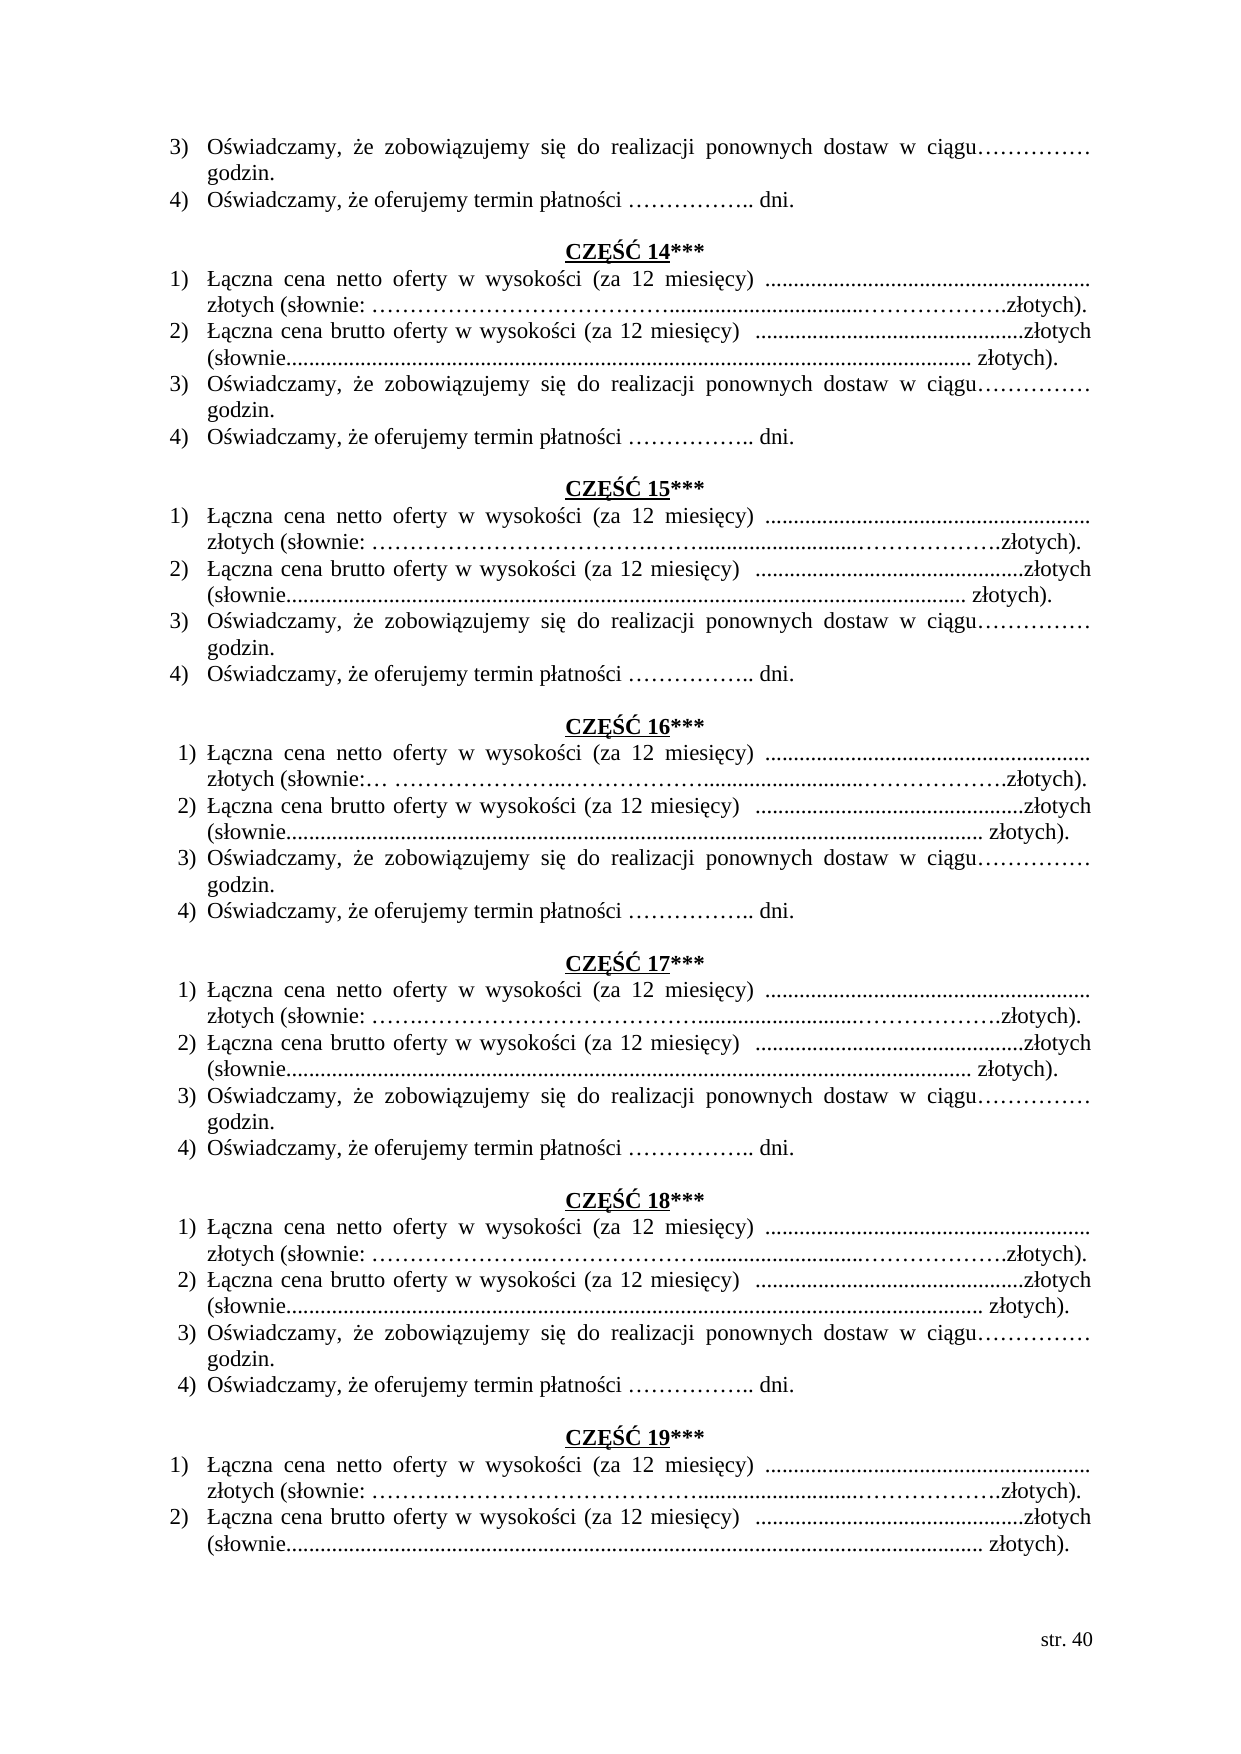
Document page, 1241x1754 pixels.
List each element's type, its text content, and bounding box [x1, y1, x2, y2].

list Oświadczamy, że zobowiązujemy się do realizacji ponownych dostaw w ciągu…………… godzin. [169, 133, 1093, 186]
list Łączna cena brutto oferty w wysokości (za 12 miesięcy) ...............................................złotych (słownie.......................................................................................................................... złotych). [177, 792, 1093, 844]
list Łączna cena netto oferty w wysokości (za 12 miesięcy) ......................................................... złotych (słownie: …………………………………..................................……………….złotych). [169, 265, 1093, 317]
text CZĘŚĆ 15*** [177, 476, 1093, 502]
list Oświadczamy, że zobowiązujemy się do realizacji ponownych dostaw w ciągu…………… godzin. [177, 1082, 1093, 1134]
list Łączna cena netto oferty w wysokości (za 12 miesięcy) ......................................................... złotych (słownie: …….………………………………............................……………….złotych). [177, 976, 1093, 1029]
list Łączna cena brutto oferty w wysokości (za 12 miesięcy) ...............................................złotych (słownie.......................................................................................................................... złotych). [177, 1266, 1093, 1319]
list Łączna cena netto oferty w wysokości (za 12 miesięcy) ......................................................... złotych (słownie: ……………………………….……............................……………….złotych). [169, 502, 1093, 554]
list Oświadczamy, że oferujemy termin płatności …………….. dni. [169, 186, 1093, 212]
list Łączna cena brutto oferty w wysokości (za 12 miesięcy) ...............................................złotych (słownie.......................................................................................................................... złotych). [169, 1503, 1093, 1556]
list Oświadczamy, że oferujemy termin płatności …………….. dni. [177, 1134, 1093, 1161]
list Oświadczamy, że zobowiązujemy się do realizacji ponownych dostaw w ciągu…………… godzin. [177, 1319, 1093, 1372]
text CZĘŚĆ 19*** [177, 1424, 1093, 1451]
text CZĘŚĆ 18*** [177, 1187, 1093, 1213]
list Oświadczamy, że oferujemy termin płatności …………….. dni. [177, 897, 1093, 923]
text CZĘŚĆ 17*** [177, 950, 1093, 976]
text CZĘŚĆ 14*** [177, 238, 1093, 265]
list Oświadczamy, że zobowiązujemy się do realizacji ponownych dostaw w ciągu…………… godzin. [169, 370, 1093, 423]
text CZĘŚĆ 16*** [177, 713, 1093, 739]
list Oświadczamy, że zobowiązujemy się do realizacji ponownych dostaw w ciągu…………… godzin. [177, 844, 1093, 897]
list Łączna cena netto oferty w wysokości (za 12 miesięcy) ......................................................... złotych (słownie:… …………………..………………............................……………….złotych). [177, 739, 1093, 792]
list Oświadczamy, że zobowiązujemy się do realizacji ponownych dostaw w ciągu…………… godzin. [169, 607, 1093, 660]
list Oświadczamy, że oferujemy termin płatności …………….. dni. [177, 1372, 1093, 1398]
list Łączna cena netto oferty w wysokości (za 12 miesięcy) ......................................................... złotych (słownie: …………………..…………………............................……………….złotych). [177, 1213, 1093, 1266]
list Łączna cena brutto oferty w wysokości (za 12 miesięcy) ...............................................złotych (słownie....................................................................................................................... złotych). [169, 554, 1093, 607]
list Łączna cena netto oferty w wysokości (za 12 miesięcy) ......................................................... złotych (słownie: ……….……………………………............................……………….złotych). [169, 1451, 1093, 1503]
list Oświadczamy, że oferujemy termin płatności …………….. dni. [169, 660, 1093, 686]
list Oświadczamy, że oferujemy termin płatności …………….. dni. [169, 423, 1093, 449]
